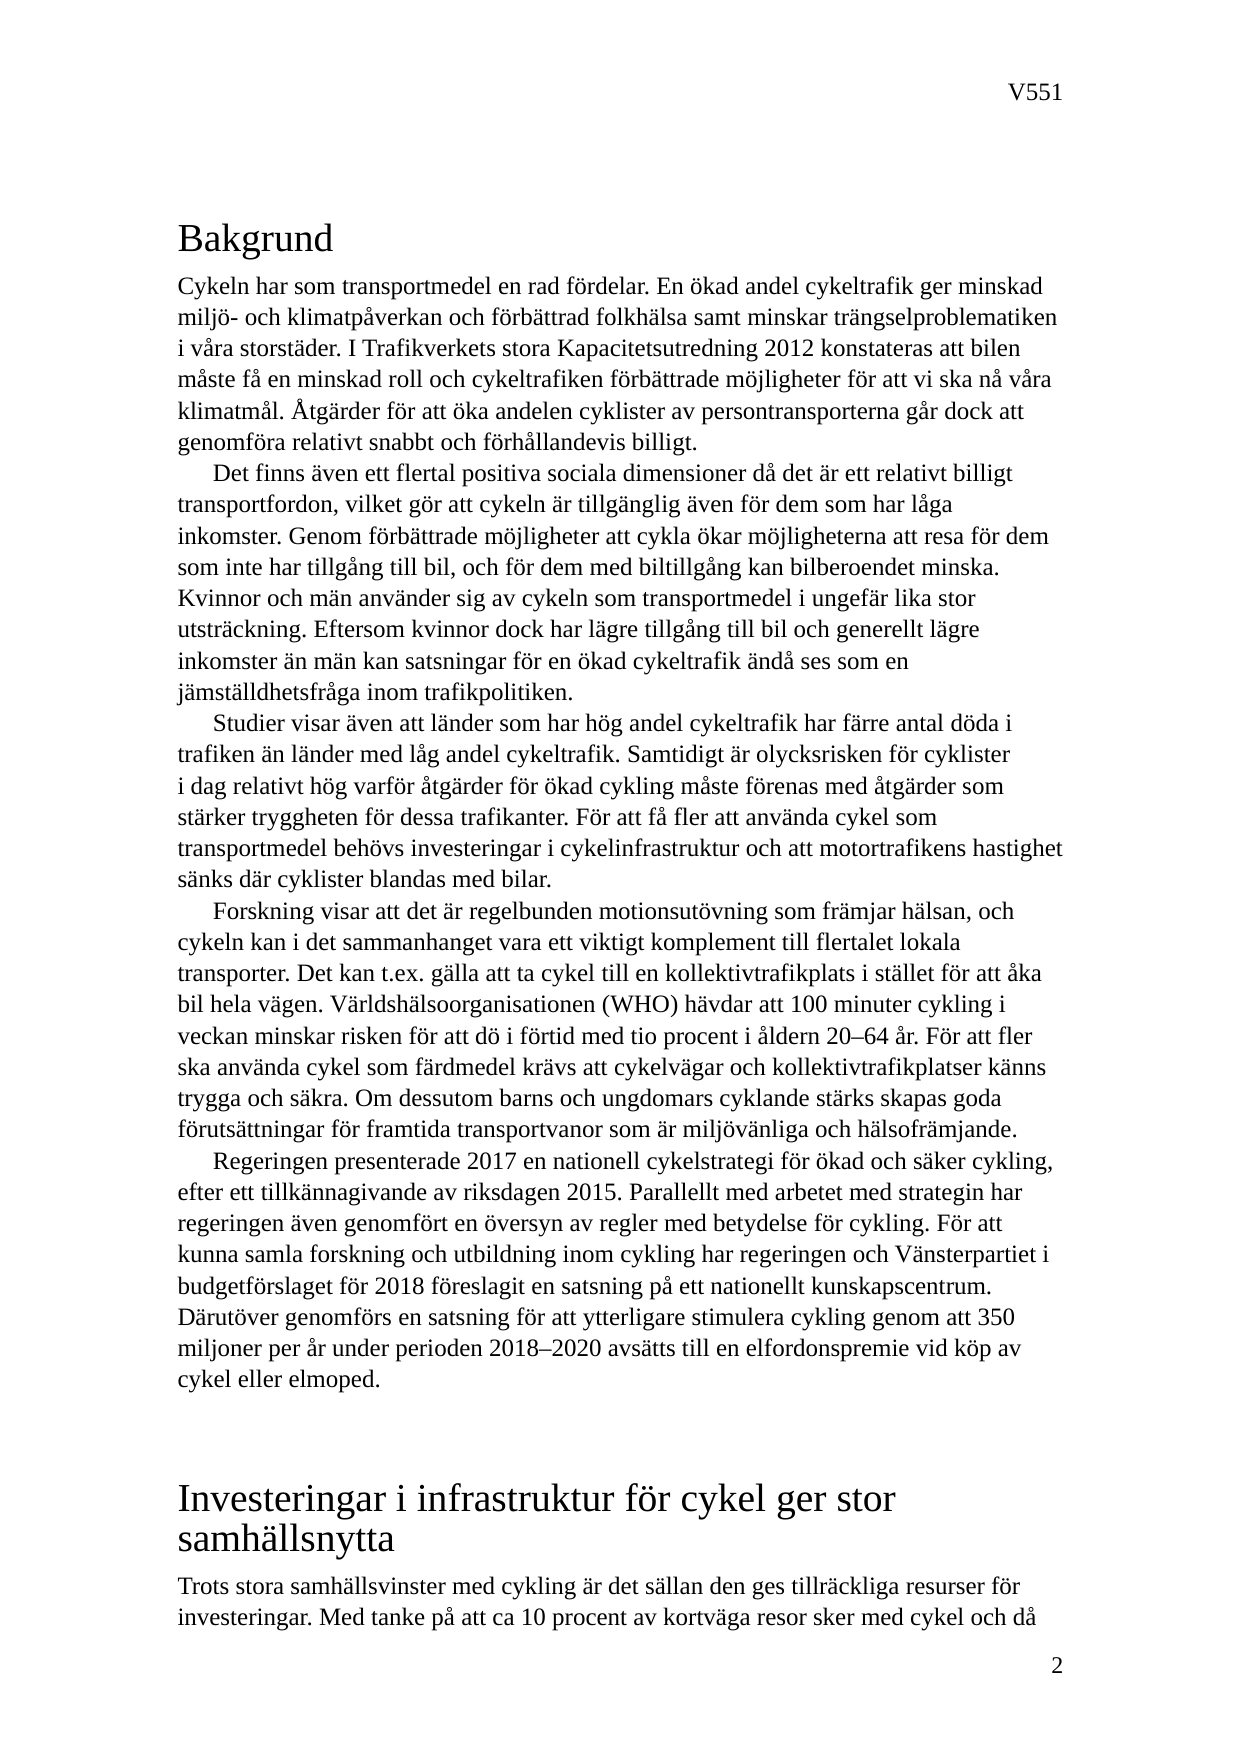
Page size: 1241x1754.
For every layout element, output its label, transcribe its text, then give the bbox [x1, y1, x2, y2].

subtitle Investeringar i infrastruktur för cykel ger stor samhällsnytta [177, 1479, 1063, 1560]
text Studier visar även att länder som har hög andel cykeltrafik har färre antal döda i trafiken än länder med låg andel cykeltrafik. Samtidigt är olycksrisken för cyklister i dag relativt hög varför åtgärder för ökad cykling måste förenas med åtgärder som stärker tryggheten för dessa trafikanter. För att få fler att använda cykel som transportmedel behövs investeringar i cykelinfrastruktur och att motortrafikens hastighet sänks där cyklister blandas med bilar. [177, 706, 1063, 893]
text Regeringen presenterade 2017 en nationell cykelstrategi för ökad och säker cykling, efter ett tillkännagivande av riksdagen 2015. Parallellt med arbetet med strategin har regeringen även genomfört en översyn av regler med betydelse för cykling. För att kunna samla forskning och utbildning inom cykling har regeringen och Vänsterpartiet i budgetförslaget för 2018 föreslagit en satsning på ett nationellt kunskapscentrum. Därutöver genomförs en satsning för att ytterligare stimulera cykling genom att 350 miljoner per år under perioden 2018–2020 avsätts till en elfordonspremie vid köp av cykel eller elmoped. [177, 1143, 1063, 1393]
text Det finns även ett flertal positiva sociala dimensioner då det är ett relativt billigt transportfordon, vilket gör att cykeln är tillgänglig även för dem som har låga inkomster. Genom förbättrade möjligheter att cykla ökar möjligheterna att resa för dem som inte har tillgång till bil, och för dem med biltillgång kan bilberoendet minska. Kvinnor och män använder sig av cykeln som transportmedel i ungefär lika stor utsträckning. Eftersom kvinnor dock har lägre tillgång till bil och generellt lägre inkomster än män kan satsningar för en ökad cykeltrafik ändå ses som en jämställdhetsfråga inom trafikpolitiken. [177, 456, 1063, 706]
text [177, 1568, 1063, 1631]
text Forskning visar att det är regelbunden motionsutövning som främjar hälsan, och cykeln kan i det sammanhanget vara ett viktigt komplement till flertalet lokala transporter. Det kan t.ex. gälla att ta cykel till en kollektivtrafikplats i stället för att åka bil hela vägen. Världshälsoorganisationen (WHO) hävdar att 100 minuter cykling i veckan minskar risken för att dö i förtid med tio procent i åldern 20–64 år. För att fler ska använda cykel som färdmedel krävs att cykelvägar och kollektivtrafikplatser känns trygga och säkra. Om dessutom barns och ungdomars cyklande stärks skapas goda förutsättningar för framtida transportvanor som är miljövänliga och hälsofrämjande. [177, 893, 1063, 1143]
text Cykeln har som transportmedel en rad fördelar. En ökad andel cykeltrafik ger minskad miljö- och klimatpåverkan och förbättrad folkhälsa samt minskar trängselproblematiken i våra storstäder. I Trafikverkets stora Kapacitetsutredning 2012 konstateras att bilen måste få en minskad roll och cykeltrafiken förbättrade möjligheter för att vi ska nå våra klimatmål. Åtgärder för att öka andelen cyklister av persontransporterna går dock att genomföra relativt snabbt och förhållandevis billigt. [177, 268, 1063, 456]
